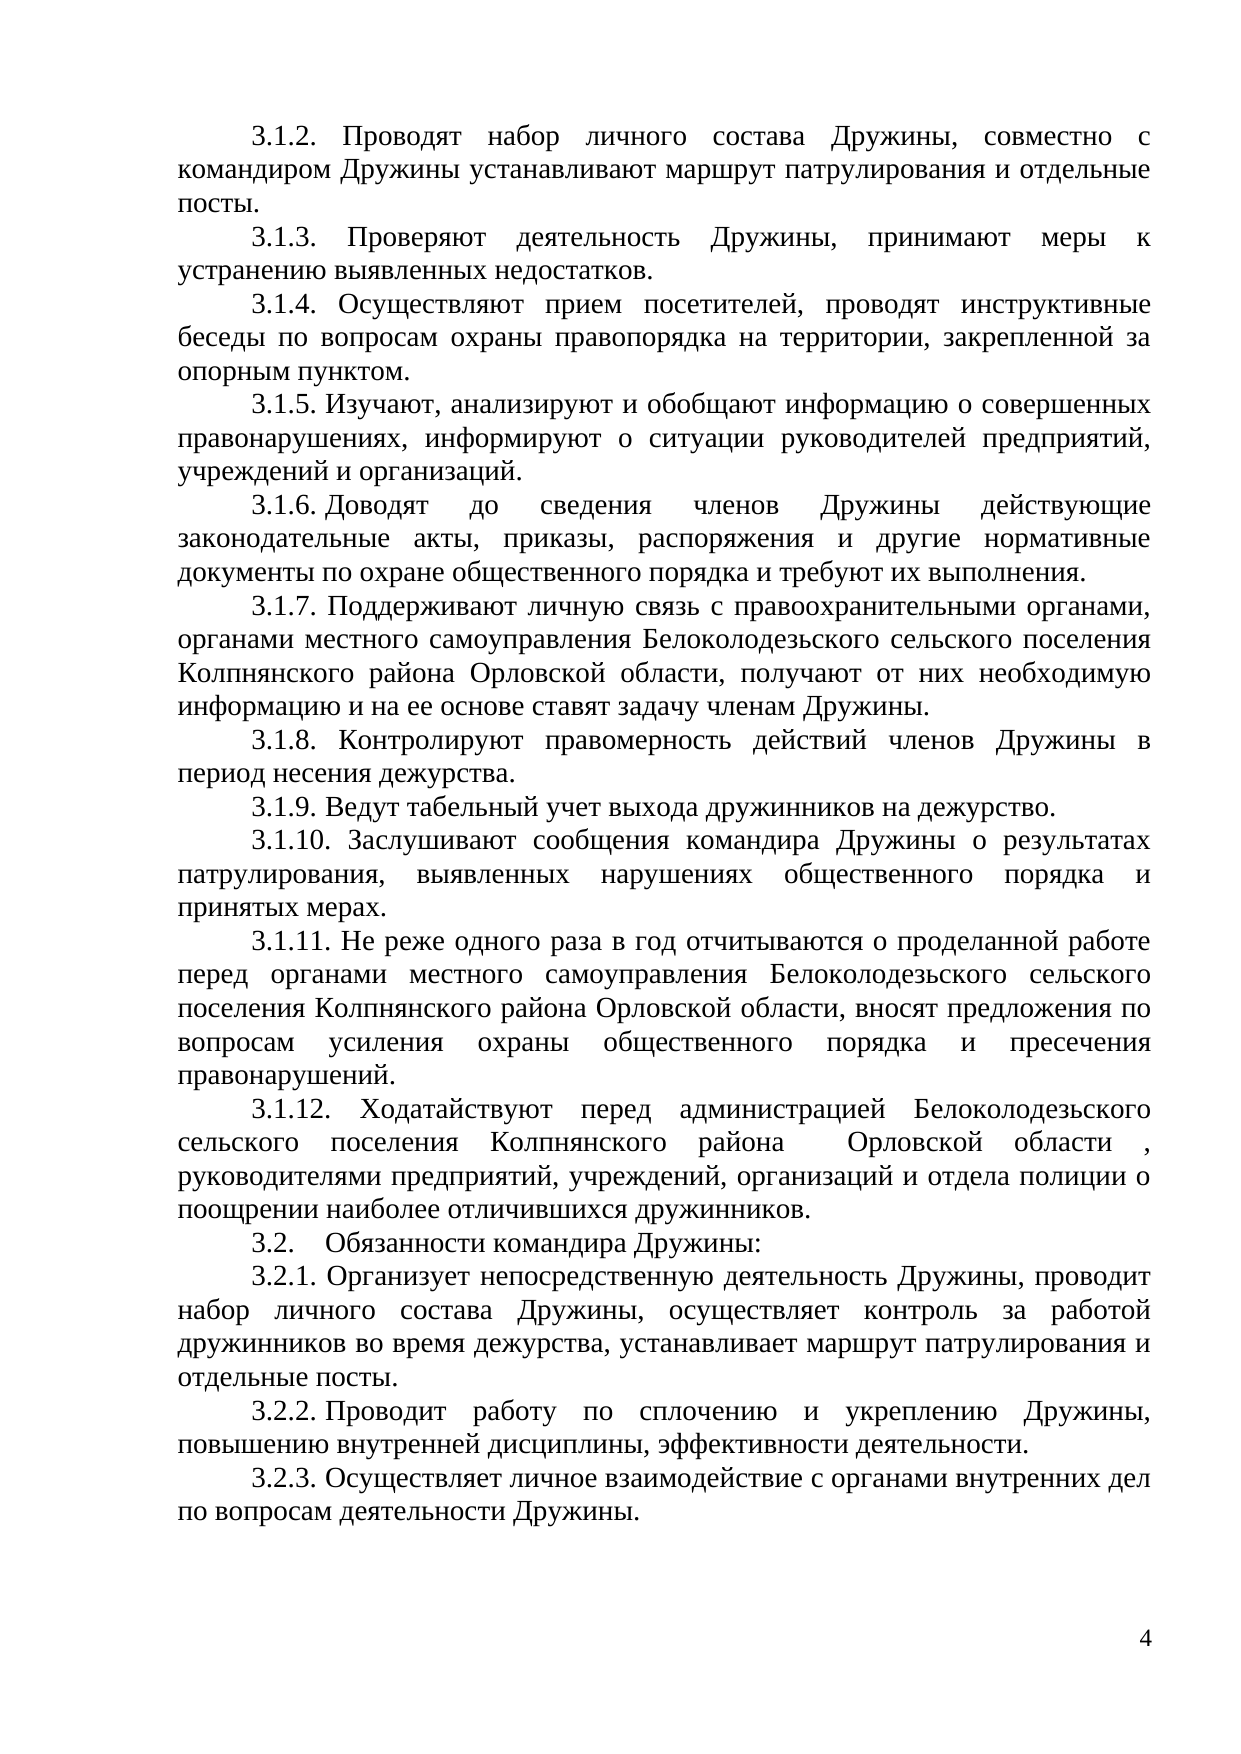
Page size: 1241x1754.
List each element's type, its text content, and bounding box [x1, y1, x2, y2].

text 3.1.8. Контролируют правомерность действий членов Дружины в период несения дежурства. [177, 722, 1152, 789]
text 3.1.4. Осуществляют прием посетителей, проводят инструктивные беседы по вопросам охраны правопорядка на территории, закрепленной за опорным пунктом. [177, 286, 1152, 386]
text 3.1.7. Поддерживают личную связь с правоохранительными органами, органами местного самоуправления Белоколодезьского сельского поселения Колпнянского района Орловской области, получают от них необходимую информацию и на ее основе ставят задачу членам Дружины. [177, 588, 1152, 722]
text 3.1.3. Проверяют деятельность Дружины, принимают меры к устранению выявленных недостатков. [177, 219, 1152, 286]
text 3.1.6. Доводят до сведения членов Дружины действующие законодательные акты, приказы, распоряжения и другие нормативные документы по охране общественного порядка и требуют их выполнения. [177, 487, 1152, 588]
text 3.1.2. Проводят набор личного состава Дружины, совместно с командиром Дружины устанавливают маршрут патрулирования и отдельные посты. [177, 118, 1152, 219]
text 3.2.2. Проводит работу по сплочению и укреплению Дружины, повышению внутренней дисциплины, эффективности деятельности. [177, 1393, 1152, 1460]
text 3.1.10. Заслушивают сообщения командира Дружины о результатах патрулирования, выявленных нарушениях общественного порядка и принятых мерах. [177, 822, 1152, 923]
text 3.2. Обязанности командира Дружины: [177, 1225, 1152, 1258]
text 3.1.11. Не реже одного раза в год отчитываются о проделанной работе перед органами местного самоуправления Белоколодезьского сельского поселения Колпнянского района Орловской области, вносят предложения по вопросам усиления охраны общественного порядка и пресечения правонарушений. [177, 923, 1152, 1091]
text 3.1.9. Ведут табельный учет выхода дружинников на дежурство. [177, 789, 1152, 822]
text 3.1.5. Изучают, анализируют и обобщают информацию о совершенных правонарушениях, информируют о ситуации руководителей предприятий, учреждений и организаций. [177, 386, 1152, 487]
text 3.2.3. Осуществляет личное взаимодействие с органами внутренних дел по вопросам деятельности Дружины. [177, 1460, 1152, 1527]
text 3.2.1. Организует непосредственную деятельность Дружины, проводит набор личного состава Дружины, осуществляет контроль за работой дружинников во время дежурства, устанавливает маршрут патрулирования и отдельные посты. [177, 1258, 1152, 1393]
text 3.1.12. Ходатайствуют перед администрацией Белоколодезьского сельского поселения Колпнянского района Орловской области , руководителями предприятий, учреждений, организаций и отдела полиции о поощрении наиболее отличившихся дружинников. [177, 1091, 1152, 1225]
